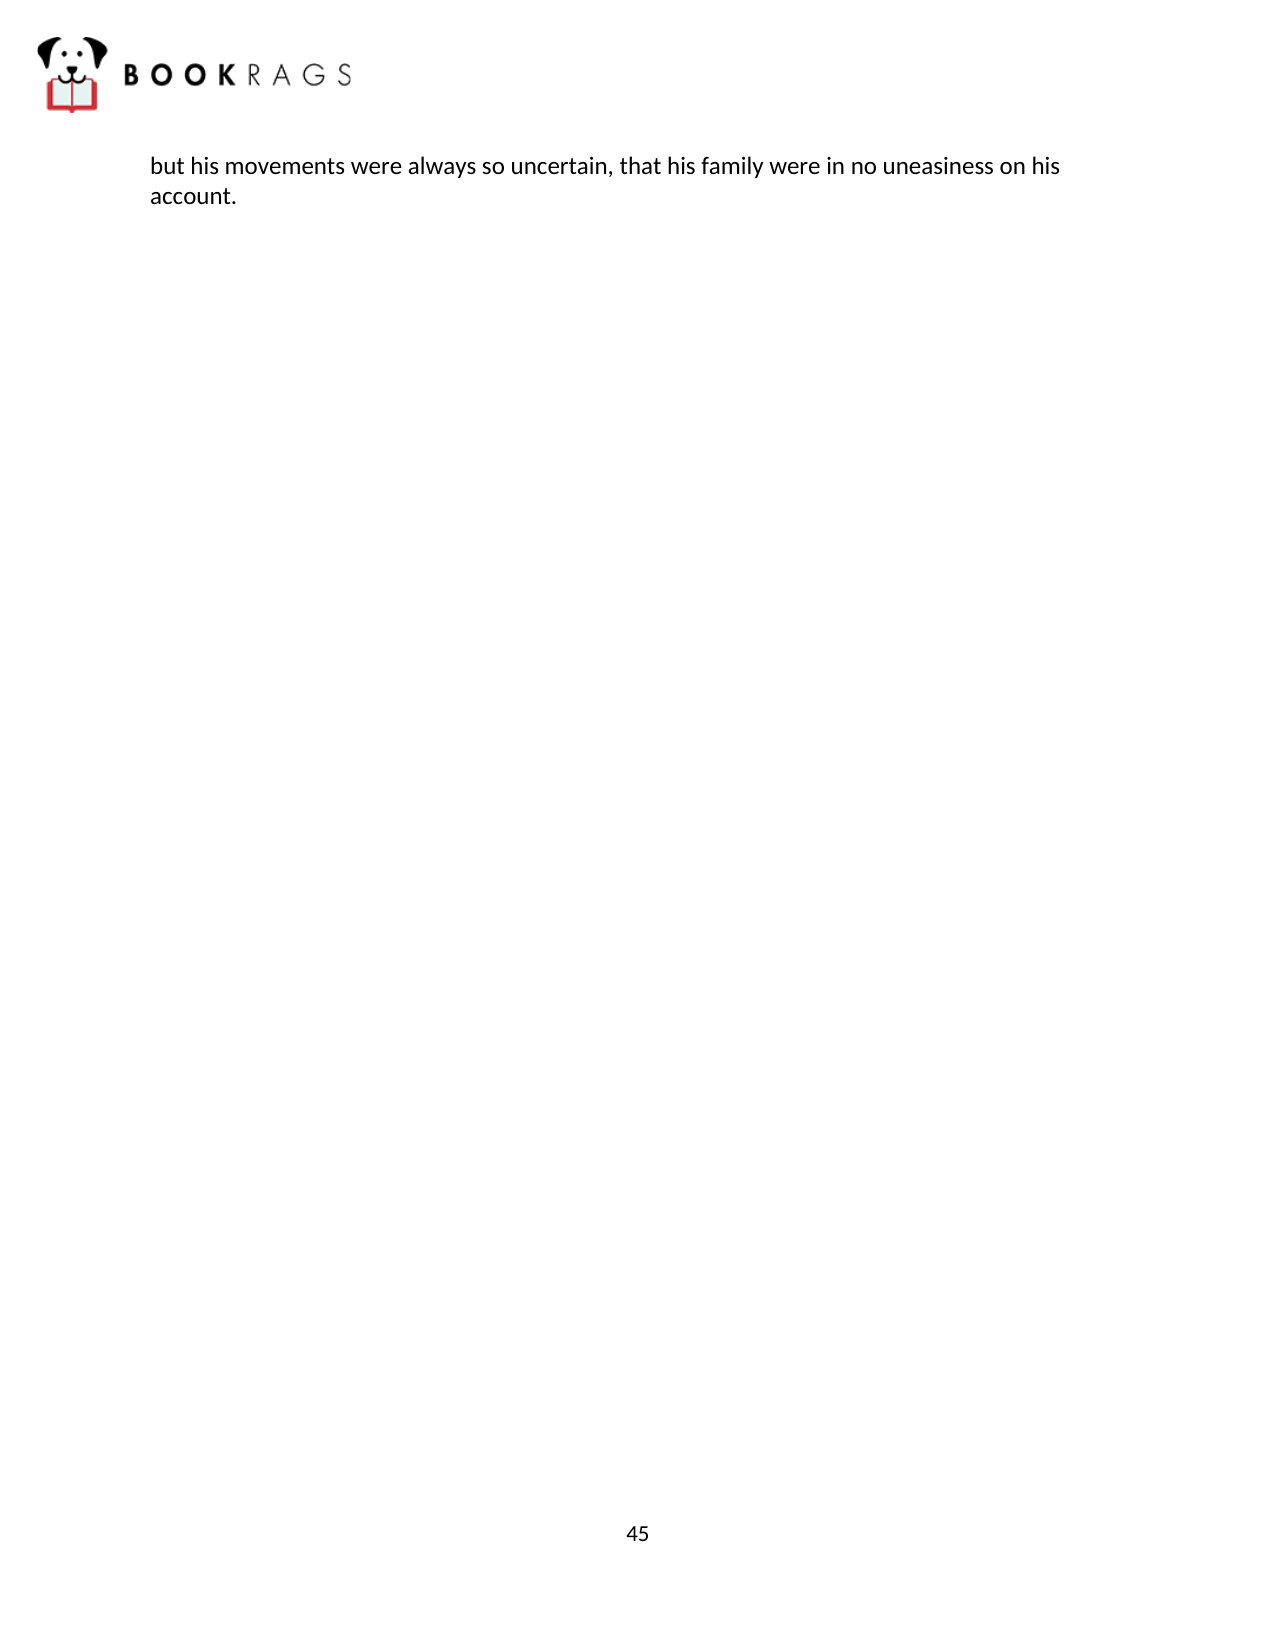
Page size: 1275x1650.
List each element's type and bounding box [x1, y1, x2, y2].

picture [37, 37, 351, 113]
text [150, 150, 1125, 211]
